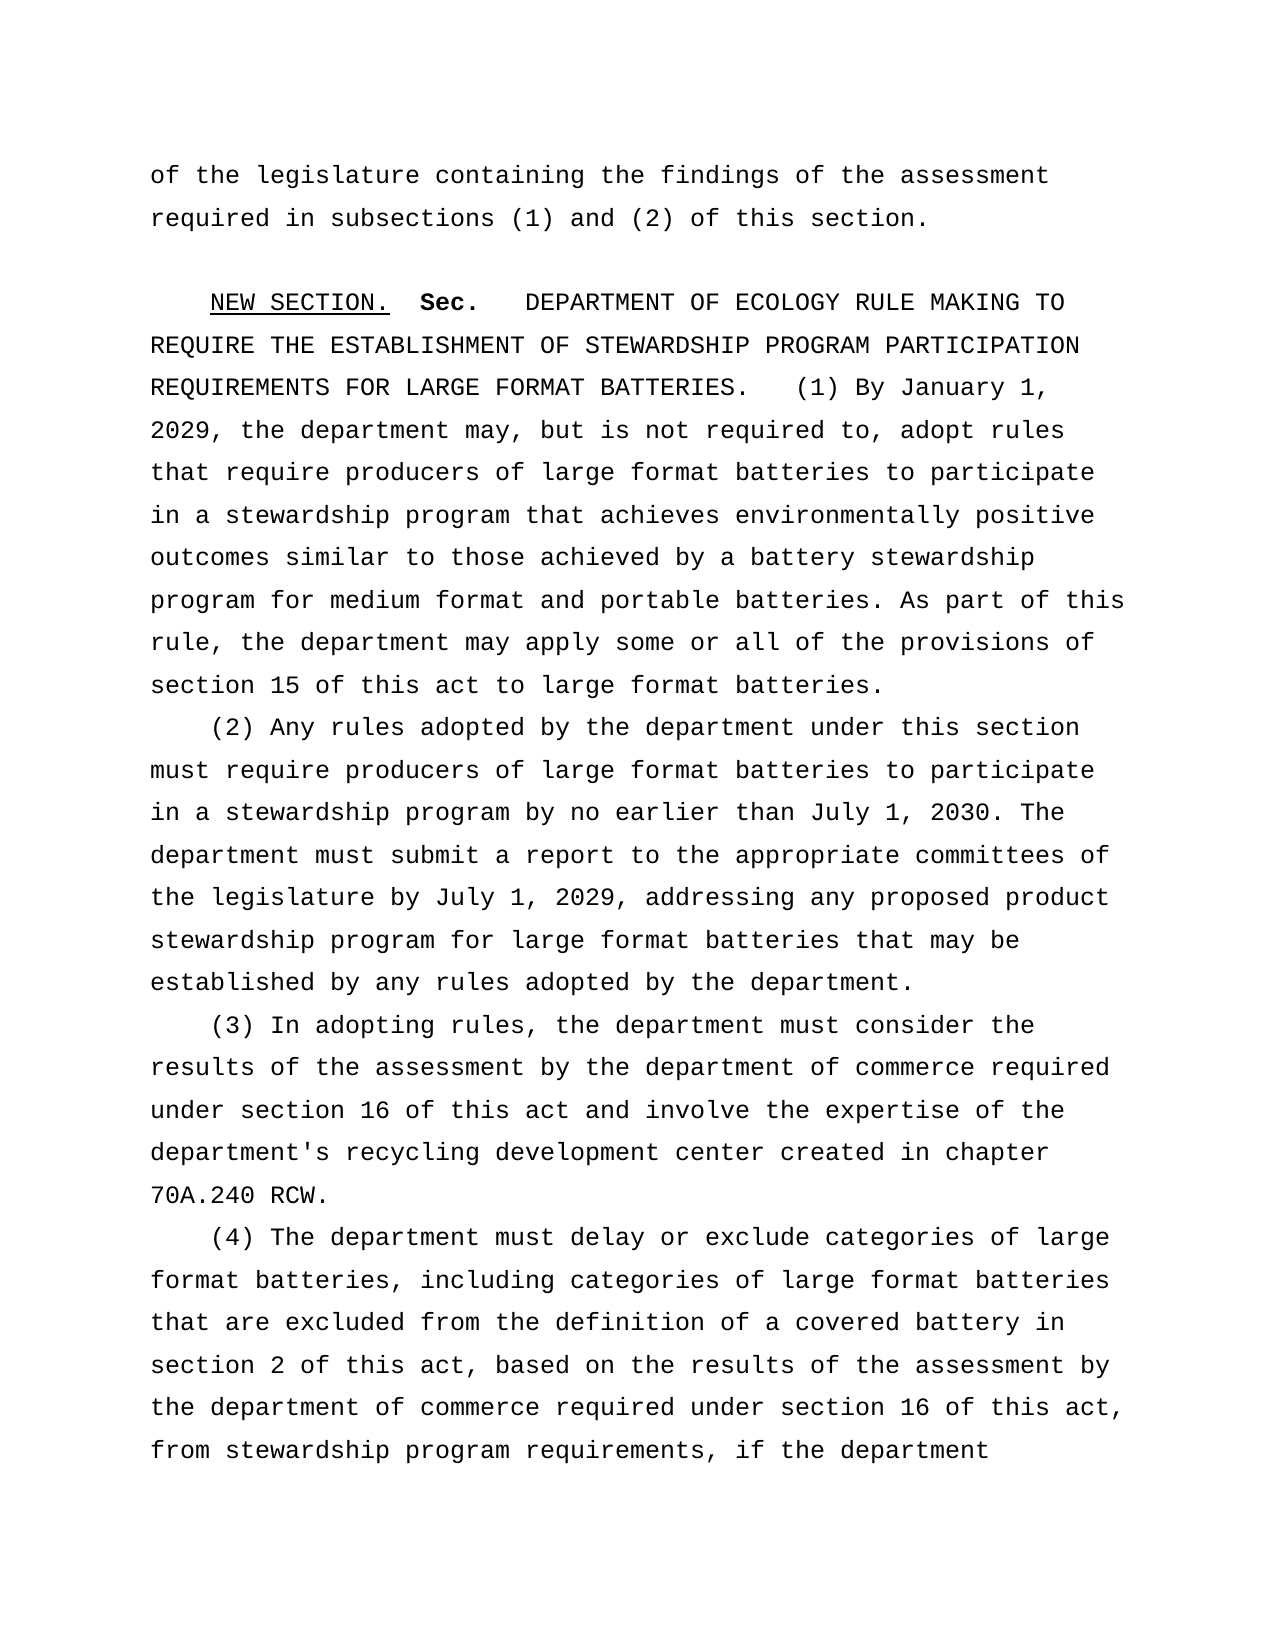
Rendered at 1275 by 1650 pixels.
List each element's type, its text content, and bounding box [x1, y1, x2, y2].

text NEW SECTION. Sec. DEPARTMENT OF ECOLOGY RULE MAKING TO REQUIRE THE ESTABLISHMENT OF STEWARDSHIP PROGRAM PARTICIPATION REQUIREMENTS FOR LARGE FORMAT BATTERIES. (1) By January 1, 2029, the department may, but is not required to, adopt rules that require producers of large format batteries to participate in a stewardship program that achieves environmentally positive outcomes similar to those achieved by a battery stewardship program for medium format and portable batteries. As part of this rule, the department may apply some or all of the provisions of section 15 of this act to large format batteries. [150, 277, 1125, 702]
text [150, 150, 1125, 235]
text (3) In adopting rules, the department must consider the results of the assessment by the department of commerce required under section 16 of this act and involve the expertise of the department's recycling development center created in chapter 70A.240 RCW. [150, 999, 1125, 1212]
text (2) Any rules adopted by the department under this section must require producers of large format batteries to participate in a stewardship program by no earlier than July 1, 2030. The department must submit a report to the appropriate committees of the legislature by July 1, 2029, addressing any proposed product stewardship program for large format batteries that may be established by any rules adopted by the department. [150, 702, 1125, 999]
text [150, 1212, 1125, 1467]
